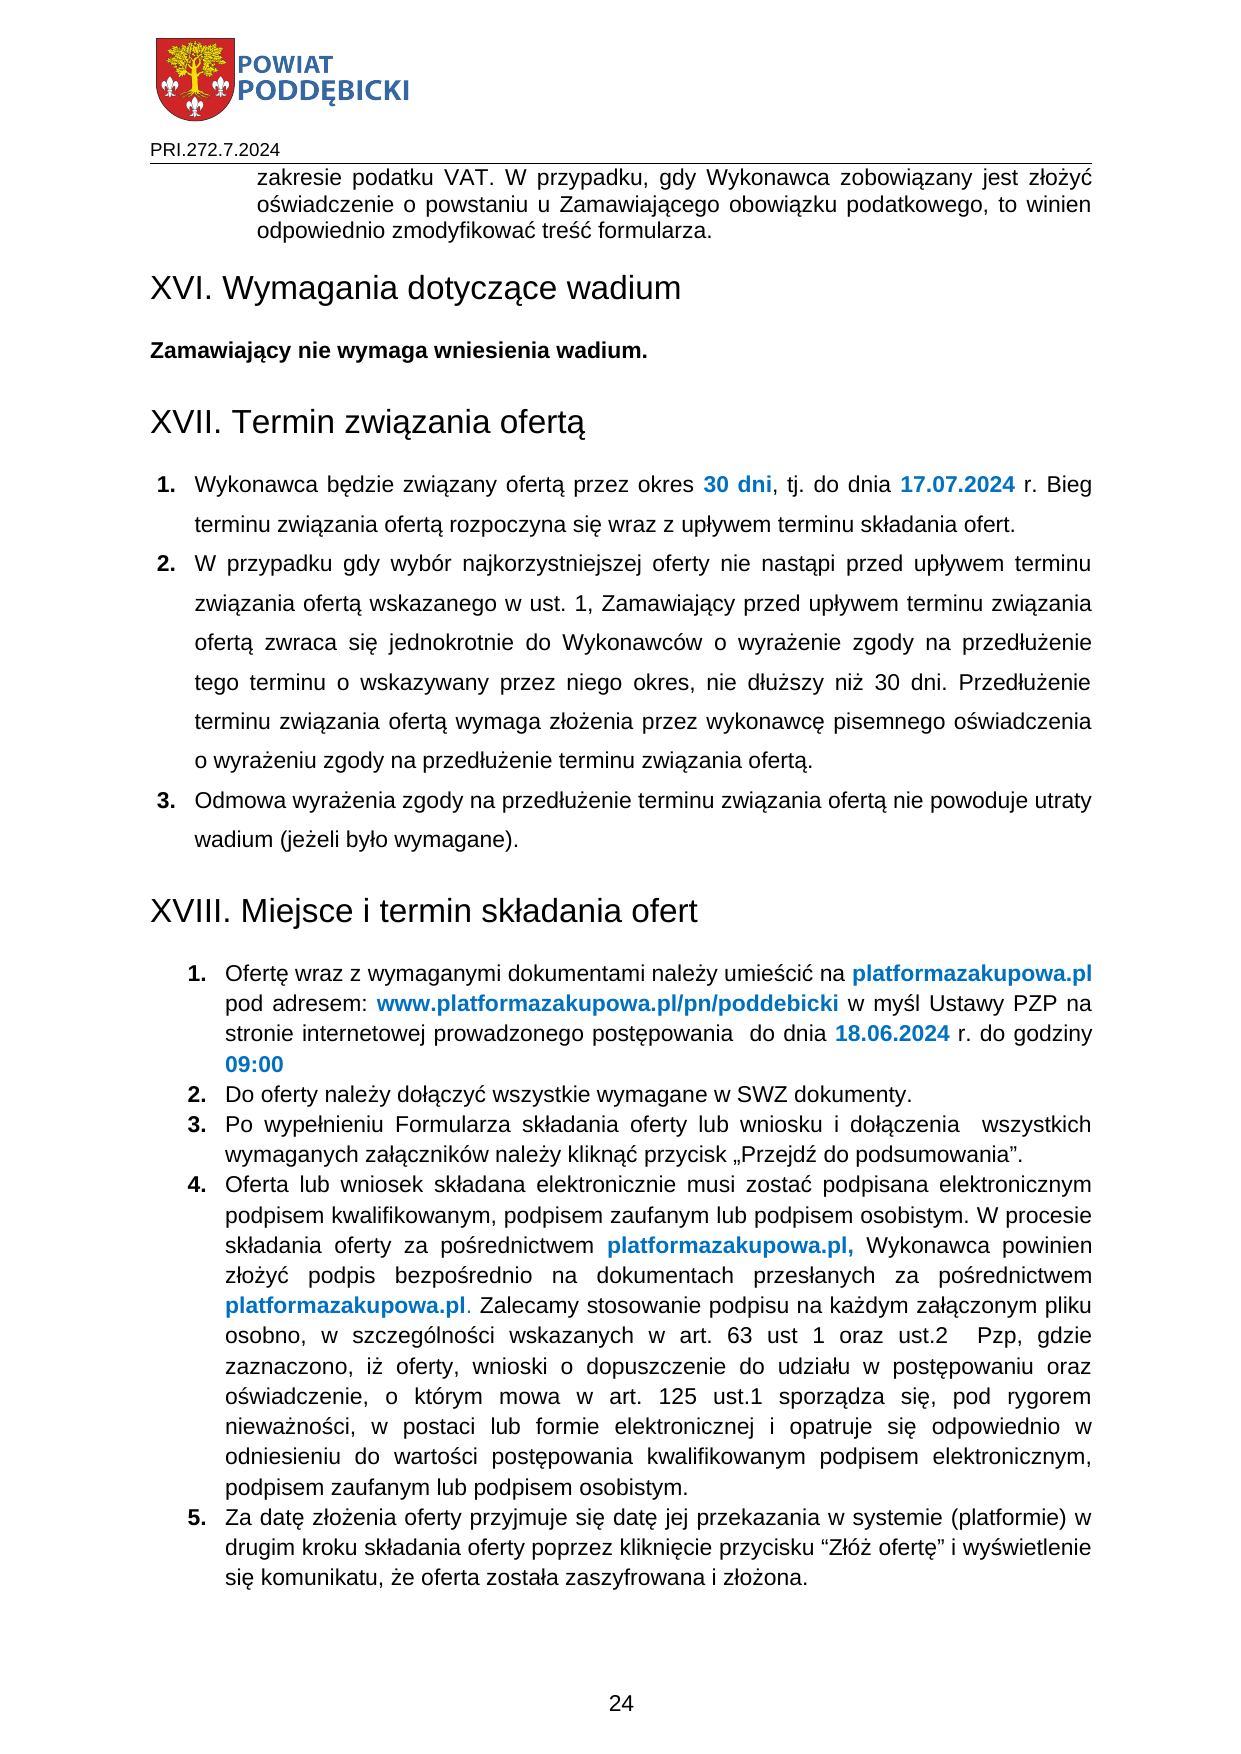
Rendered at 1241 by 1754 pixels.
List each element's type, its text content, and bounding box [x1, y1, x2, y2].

subtitle XVII. Termin związania ofertą [150, 402, 1092, 440]
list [182, 164, 1092, 243]
list Oferta lub wniosek składana elektronicznie musi zostać podpisana elektronicznym podpisem kwalifikowanym, podpisem zaufanym lub podpisem osobistym. W procesie składania oferty za pośrednictwem platformazakupowa.pl, Wykonawca powinien złożyć podpis bezpośrednio na dokumentach przesłanych za pośrednictwem platformazakupowa.pl. Zalecamy stosowanie podpisu na każdym załączonym pliku osobno, w szczególności wskazanych w art. 63 ust 1 oraz ust.2 Pzp, gdzie zaznaczono, iż oferty, wnioski o dopuszczenie do udziału w postępowaniu oraz oświadczenie, o którym mowa w art. 125 ust.1 sporządza się, pod rygorem nieważności, w postaci lub formie elektronicznej i opatruje się odpowiednio w odniesieniu do wartości postępowania kwalifikowanym podpisem elektronicznym, podpisem zaufanym lub podpisem osobistym. [187, 1171, 1092, 1500]
list Odmowa wyrażenia zgody na przedłużenie terminu związania ofertą nie powoduje utraty wadium (jeżeli było wymagane). [157, 787, 1092, 853]
list Po wypełnieniu Formularza składania oferty lub wniosku i dołączenia wszystkich wymaganych załączników należy kliknąć przycisk „Przejdź do podsumowania”. [187, 1111, 1092, 1168]
subtitle XVIII. Miejsce i termin składania ofert [150, 891, 1092, 929]
list Ofertę wraz z wymaganymi dokumentami należy umieścić na platformazakupowa.pl pod adresem: www.platformazakupowa.pl/pn/poddebicki w myśl Ustawy PZP na stronie internetowej prowadzonego postępowania do dnia 18.06.2024 r. do godziny 09:00 [187, 960, 1092, 1077]
list Wykonawca będzie związany ofertą przez okres 30 dni, tj. do dnia 17.07.2024 r. Bieg terminu związania ofertą rozpoczyna się wraz z upływem terminu składania ofert. [157, 471, 1092, 537]
subtitle XVI. Wymagania dotyczące wadium [150, 268, 1092, 307]
list Za datę złożenia oferty przyjmuje się datę jej przekazania w systemie (platformie) w drugim kroku składania oferty poprzez kliknięcie przycisku “Złóż ofertę” i wyświetlenie się komunikatu, że oferta została zaszyfrowana i złożona. [187, 1504, 1092, 1591]
picture [150, 29, 416, 139]
list Do oferty należy dołączyć wszystkie wymagane w SWZ dokumenty. [187, 1081, 1092, 1107]
text Zamawiający nie wymaga wniesienia wadium. [150, 337, 1092, 364]
list W przypadku gdy wybór najkorzystniejszej oferty nie nastąpi przed upływem terminu związania ofertą wskazanego w ust. 1, Zamawiający przed upływem terminu związania ofertą zwraca się jednokrotnie do Wykonawców o wyrażenie zgody na przedłużenie tego terminu o wskazywany przez niego okres, nie dłuższy niż 30 dni. Przedłużenie terminu związania ofertą wymaga złożenia przez wykonawcę pisemnego oświadczenia o wyrażeniu zgody na przedłużenie terminu związania ofertą. [157, 550, 1092, 774]
